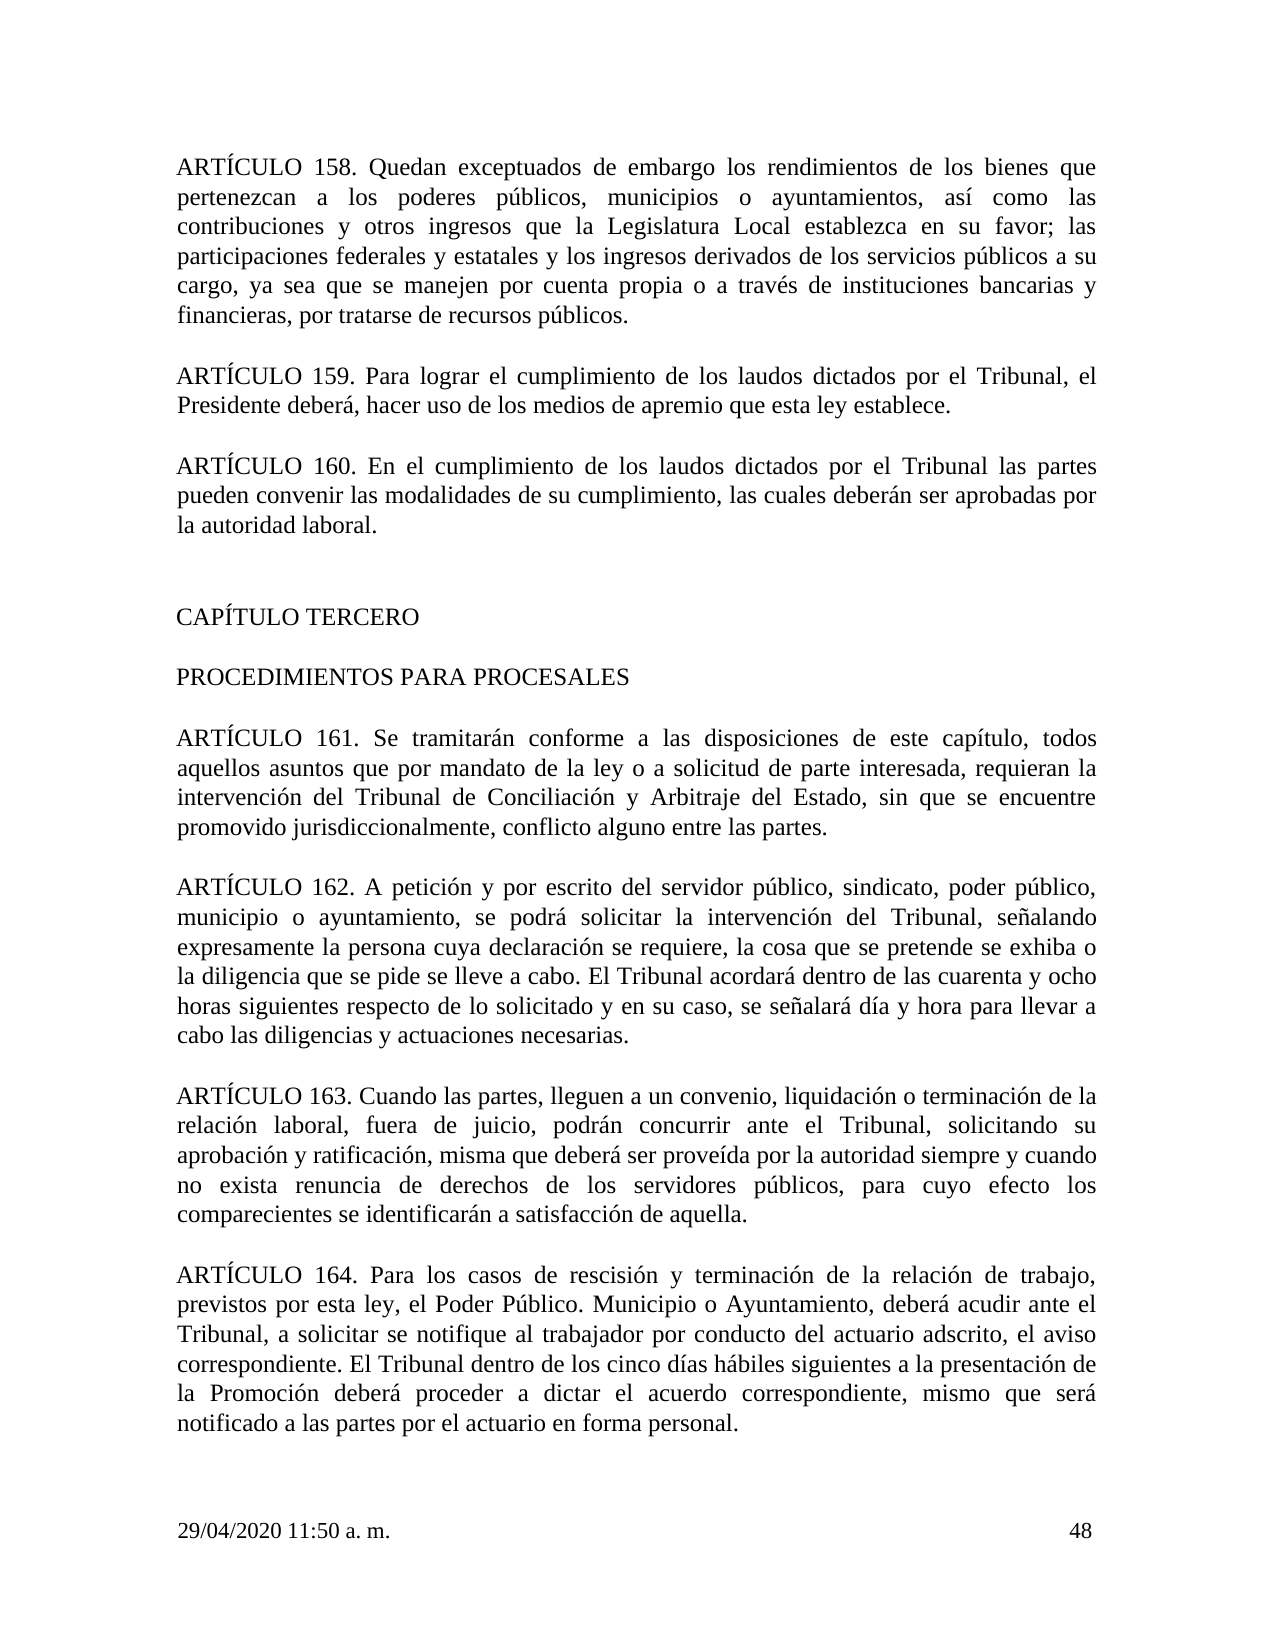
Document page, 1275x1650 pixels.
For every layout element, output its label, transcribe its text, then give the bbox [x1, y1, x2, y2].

text ARTÍCULO 162. A petición y por escrito del servidor público, sindicato, poder público, municipio o ayuntamiento, se podrá solicitar la intervención del Tribunal, señalando expresamente la persona cuya declaración se requiere, la cosa que se pretende se exhiba o la diligencia que se pide se lleve a cabo. El Tribunal acordará dentro de las cuarenta y ocho horas siguientes respecto de lo solicitado y en su caso, se señalará día y hora para llevar a cabo las diligencias y actuaciones necesarias. [176, 872, 1098, 1049]
text ARTÍCULO 159. Para lograr el cumplimiento de los laudos dictados por el Tribunal, el Presidente deberá, hacer uso de los medios de apremio que esta ley establece. [176, 361, 1098, 419]
text ARTÍCULO 160. En el cumplimiento de los laudos dictados por el Tribunal las partes pueden convenir las modalidades de su cumplimiento, las cuales deberán ser aprobadas por la autoridad laboral. [176, 451, 1098, 539]
text ARTÍCULO 163. Cuando las partes, lleguen a un convenio, liquidación o terminación de la relación laboral, fuera de juicio, podrán concurrir ante el Tribunal, solicitando su aprobación y ratificación, misma que deberá ser proveída por la autoridad siempre y cuando no exista renuncia de derechos de los servidores públicos, para cuyo efecto los comparecientes se identificarán a satisfacción de aquella. [176, 1081, 1098, 1228]
text ARTÍCULO 161. Se tramitarán conforme a las disposiciones de este capítulo, todos aquellos asuntos que por mandato de la ley o a solicitud de parte interesada, requieran la intervención del Tribunal de Conciliación y Arbitraje del Estado, sin que se encuentre promovido jurisdiccionalmente, conflicto alguno entre las partes. [176, 723, 1098, 841]
text PROCEDIMIENTOS PARA PROCESALES [176, 662, 1098, 691]
text ARTÍCULO 158. Quedan exceptuados de embargo los rendimientos de los bienes que pertenezcan a los poderes públicos, municipios o ayuntamientos, así como las contribuciones y otros ingresos que la Legislatura Local establezca en su favor; las participaciones federales y estatales y los ingresos derivados de los servicios públicos a su cargo, ya sea que se manejen por cuenta propia o a través de instituciones bancarias y financieras, por tratarse de recursos públicos. [176, 152, 1098, 329]
text CAPÍTULO TERCERO [176, 602, 1098, 631]
text ARTÍCULO 164. Para los casos de rescisión y terminación de la relación de trabajo, previstos por esta ley, el Poder Público. Municipio o Ayuntamiento, deberá acudir ante el Tribunal, a solicitar se notifique al trabajador por conducto del actuario adscrito, el aviso correspondiente. El Tribunal dentro de los cinco días hábiles siguientes a la presentación de la Promoción deberá proceder a dictar el acuerdo correspondiente, mismo que será notificado a las partes por el actuario en forma personal. [176, 1260, 1098, 1437]
